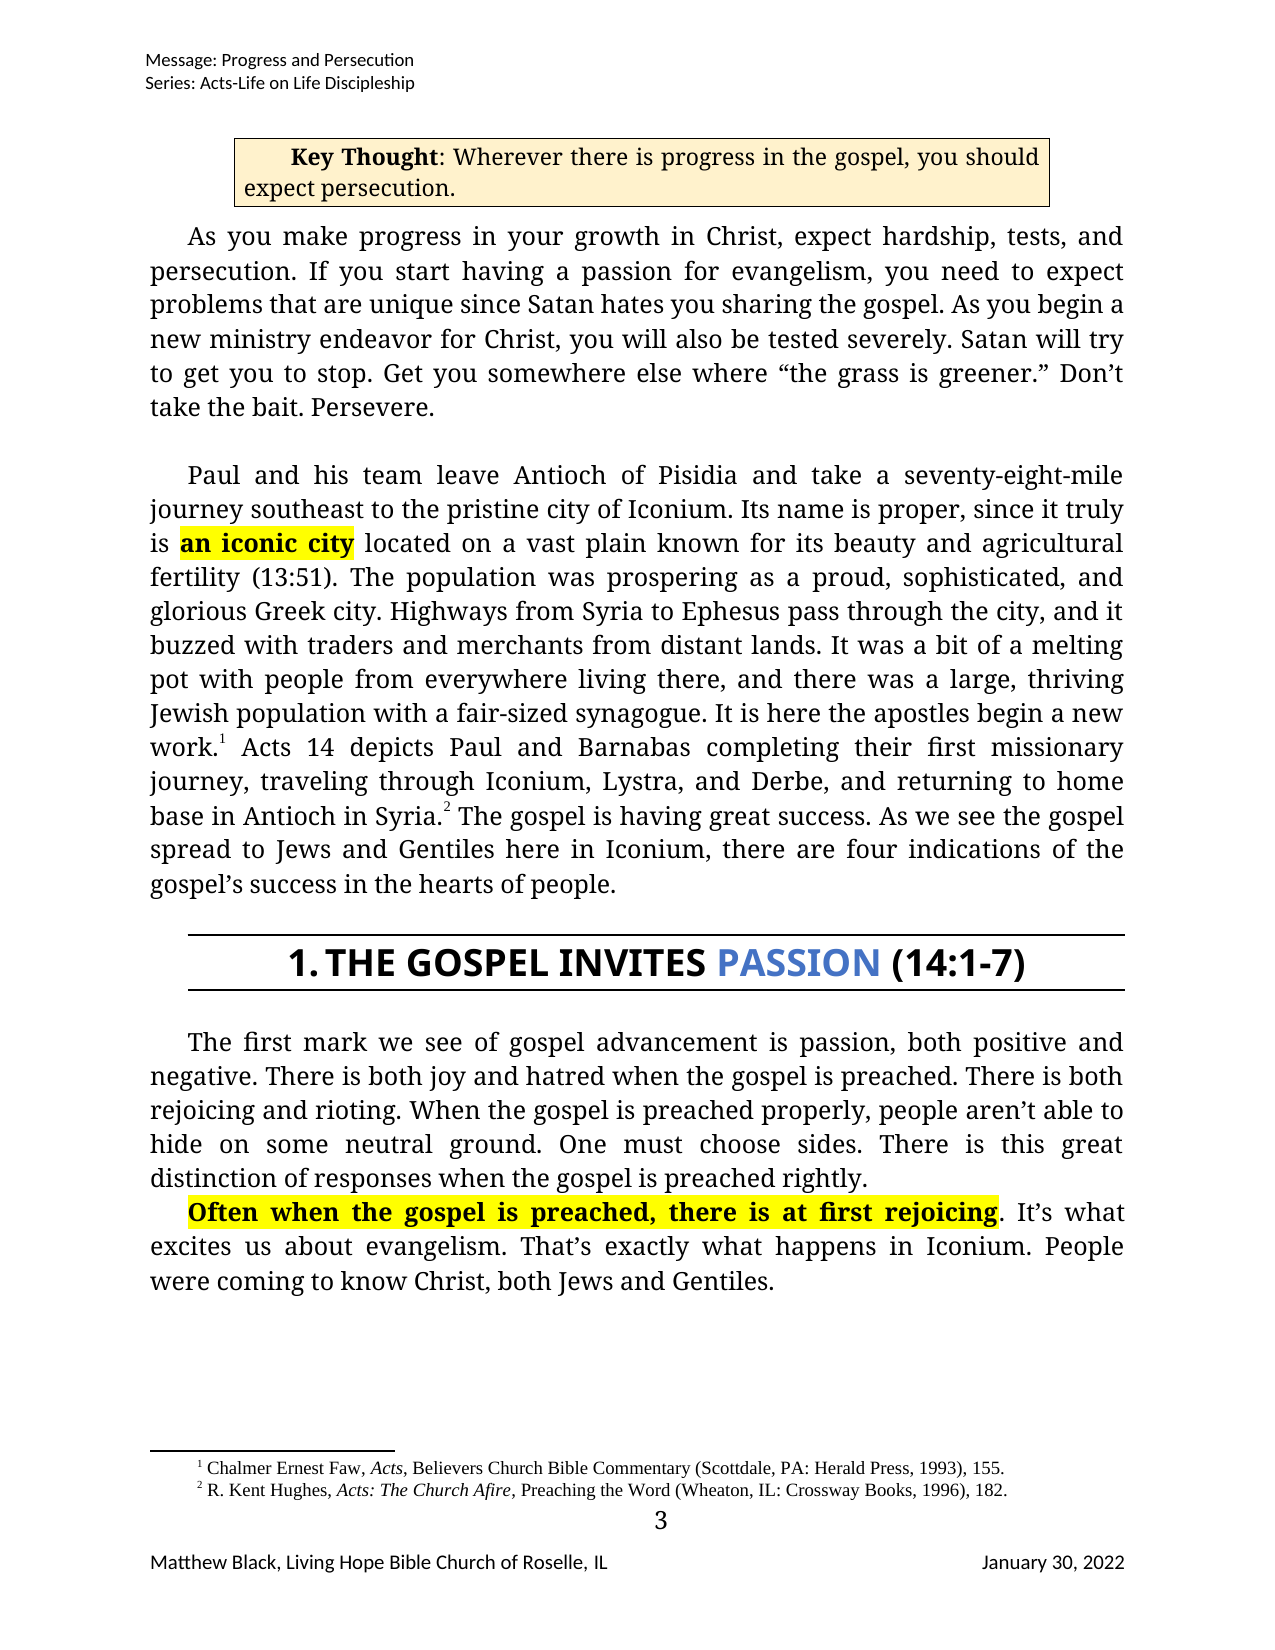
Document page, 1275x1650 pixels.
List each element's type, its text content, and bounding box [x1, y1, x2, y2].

subtitle The Gospel Invites Passion (14:1-7) [187, 935, 1125, 991]
text Paul and his team leave Antioch of Pisidia and take a seventy-eight-mile journey southeast to the pristine city of Iconium. Its name is proper, since it truly is an iconic city located on a vast plain known for its beauty and agricultural fertility (13:51). The population was prospering as a proud, sophisticated, and glorious Greek city. Highways from Syria to Ephesus pass through the city, and it buzzed with traders and merchants from distant lands. It was a bit of a melting pot with people from everywhere living there, and there was a large, thriving Jewish population with a fair-sized synagogue. It is here the apostles begin a new work. Acts 14 depicts Paul and Barnabas completing their first missionary journey, traveling through Iconium, Lystra, and Derbe, and returning to home base in Antioch in Syria. The gospel is having great success. As we see the gospel spread to Jews and Gentiles here in Iconium, there are four indications of the gospel’s success in the hearts of people. [150, 457, 1125, 900]
text Key Thought: Wherever there is progress in the gospel, you should expect persecution. [235, 139, 1049, 206]
text The first mark we see of gospel advancement is passion, both positive and negative. There is both joy and hatred when the gospel is preached. There is both rejoicing and rioting. When the gospel is preached properly, people aren’t able to hide on some neutral ground. One must choose sides. There is this great distinction of responses when the gospel is preached rightly. [150, 1025, 1125, 1195]
text As you make progress in your growth in Christ, expect hardship, tests, and persecution. If you start having a passion for evangelism, you need to expect problems that are unique since Satan hates you sharing the gospel. As you begin a new ministry endeavor for Christ, you will also be tested severely. Satan will try to get you to stop. Get you somewhere else where “the grass is greener.” Don’t take the bait. Persevere. [150, 219, 1125, 423]
text Often when the gospel is preached, there is at first rejoicing. It’s what excites us about evangelism. That’s exactly what happens in Iconium. People were coming to know Christ, both Jews and Gentiles. [150, 1195, 1125, 1297]
